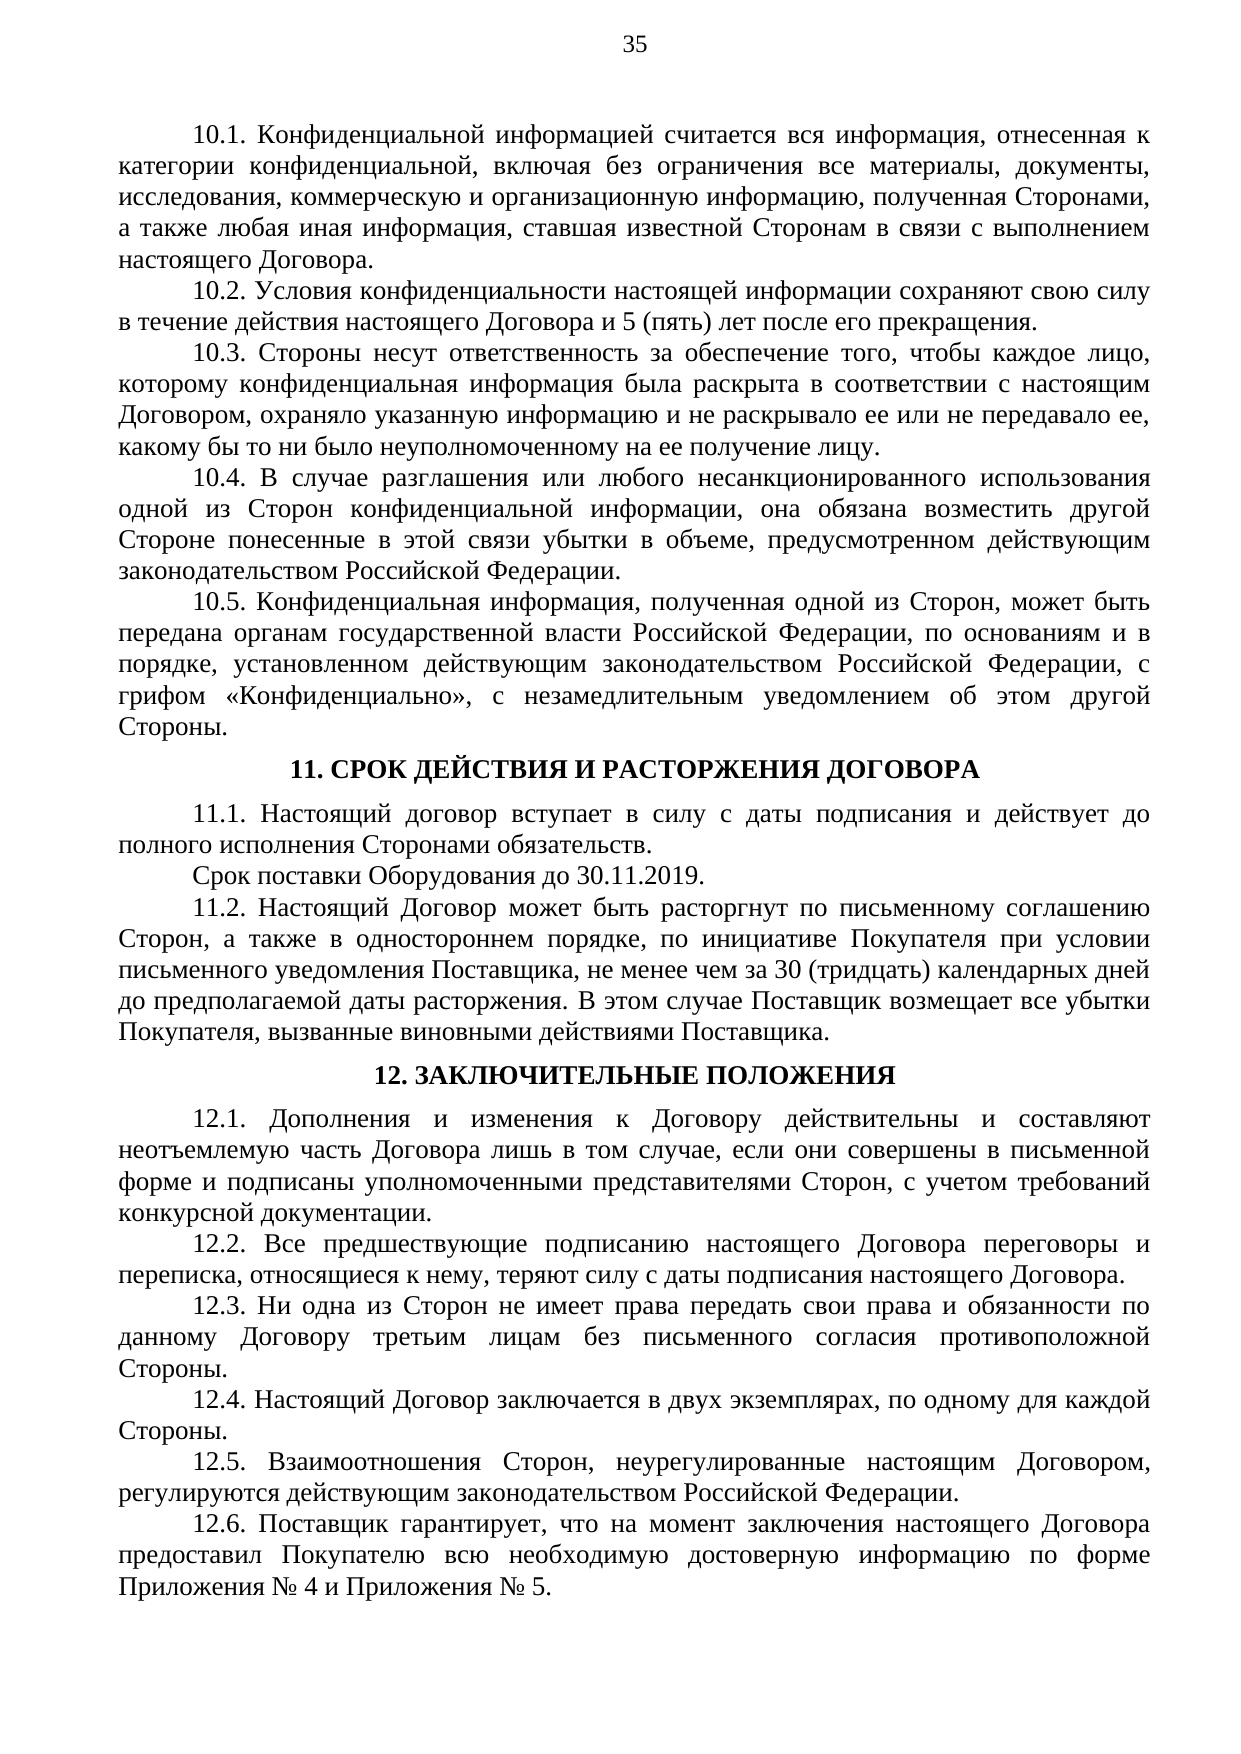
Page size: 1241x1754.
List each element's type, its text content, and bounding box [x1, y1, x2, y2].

text 10.4. В случае разглашения или любого несанкционированного использования одной из Сторон конфиденциальной информации, она обязана возместить другой Стороне понесенные в этой связи убытки в объеме, предусмотренном действующим законодательством Российской Федерации. [118, 461, 1152, 585]
text 11.1. Настоящий договор вступает в силу с даты подписания и действует до полного исполнения Сторонами обязательств. [118, 797, 1152, 859]
text 12.2. Все предшествующие подписанию настоящего Договора переговоры и переписка, относящиеся к нему, теряют силу с даты подписания настоящего Договора. [118, 1227, 1152, 1289]
text 12. ЗАКЛЮЧИТЕЛЬНЫЕ ПОЛОЖЕНИЯ [118, 1059, 1152, 1090]
text 12.3. Ни одна из Сторон не имеет права передать свои права и обязанности по данному Договору третьим лицам без письменного согласия противоположной Стороны. [118, 1289, 1152, 1383]
text 10.3. Стороны несут ответственность за обеспечение того, чтобы каждое лицо, которому конфиденциальная информация была раскрыта в соответствии с настоящим Договором, охраняло указанную информацию и не раскрывало ее или не передавало ее, какому бы то ни было неуполномоченному на ее получение лицу. [118, 336, 1152, 461]
text 12.1. Дополнения и изменения к Договору действительны и составляют неотъемлемую часть Договора лишь в том случае, если они совершены в письменной форме и подписаны уполномоченными представителями Сторон, с учетом требований конкурсной документации. [118, 1102, 1152, 1227]
text 11.2. Настоящий Договор может быть расторгнут по письменному соглашению Сторон, а также в одностороннем порядке, по инициативе Покупателя при условии письменного уведомления Поставщика, не менее чем за 30 (тридцать) календарных дней до предполагаемой даты расторжения. В этом случае Поставщик возмещает все убытки Покупателя, вызванные виновными действиями Поставщика. [118, 891, 1152, 1046]
text 10.2. Условия конфиденциальности настоящей информации сохраняют свою силу в течение действия настоящего Договора и 5 (пять) лет после его прекращения. [118, 274, 1152, 336]
text 11. СРОК ДЕЙСТВИЯ И РАСТОРЖЕНИЯ ДОГОВОРА [118, 753, 1152, 785]
text Срок поставки Оборудования до 30.11.2019. [118, 859, 1152, 891]
text 10.5. Конфиденциальная информация, полученная одной из Сторон, может быть передана органам государственной власти Российской Федерации, по основаниям и в порядке, установленном действующим законодательством Российской Федерации, с грифом «Конфиденциально», с незамедлительным уведомлением об этом другой Стороны. [118, 585, 1152, 741]
text 12.5. Взаимоотношения Сторон, неурегулированные настоящим Договором, регулируются действующим законодательством Российской Федерации. [118, 1445, 1152, 1507]
text 12.6. Поставщик гарантирует, что на момент заключения настоящего Договора предоставил Покупателю всю необходимую достоверную информацию по форме Приложения № 4 и Приложения № 5. [118, 1507, 1152, 1601]
text 12.4. Настоящий Договор заключается в двух экземплярах, по одному для каждой Стороны. [118, 1383, 1152, 1445]
text 10.1. Конфиденциальной информацией считается вся информация, отнесенная к категории конфиденциальной, включая без ограничения все материалы, документы, исследования, коммерческую и организационную информацию, полученная Сторонами, а также любая иная информация, ставшая известной Сторонам в связи с выполнением настоящего Договора. [118, 118, 1152, 274]
